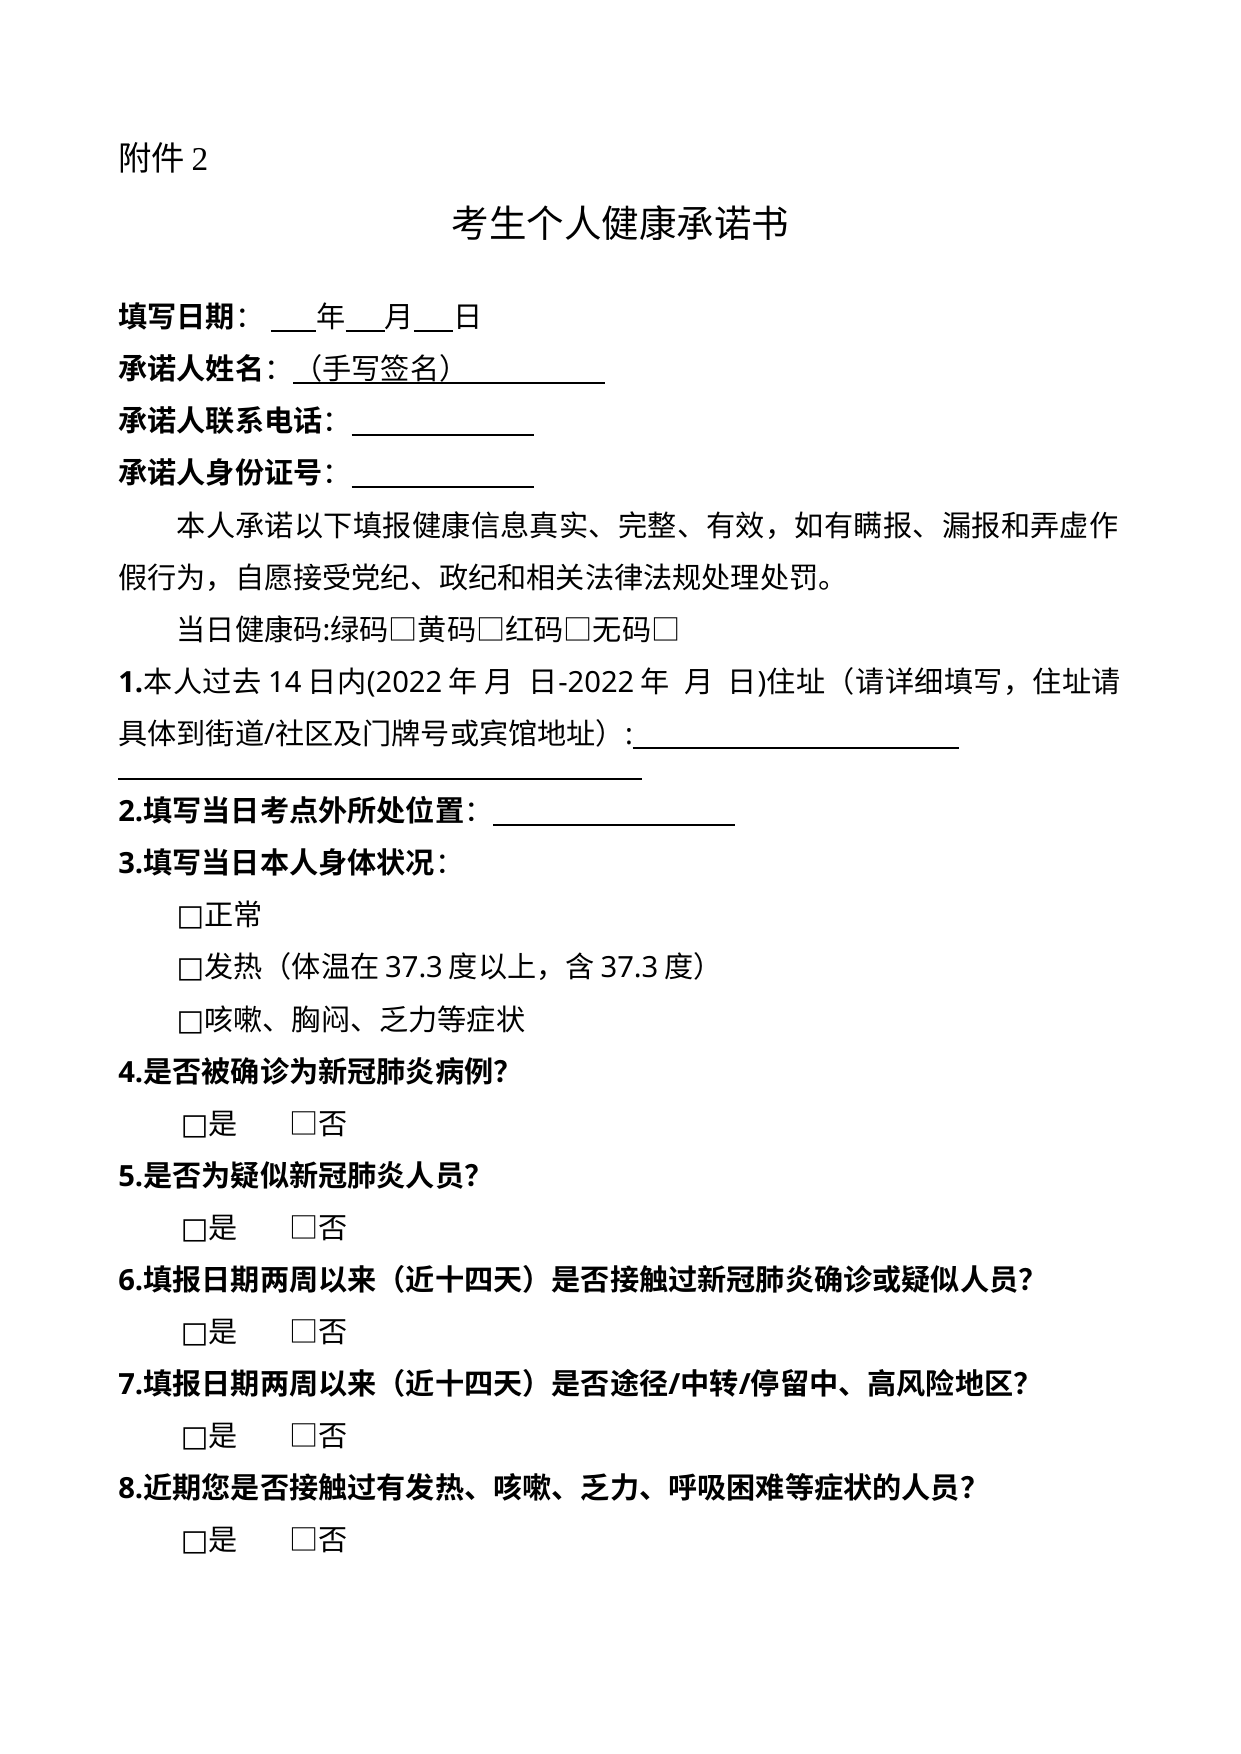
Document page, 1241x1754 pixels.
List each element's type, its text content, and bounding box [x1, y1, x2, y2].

text 考生个人健康承诺书 [118, 188, 1122, 253]
text 填写日期： 年 月 日 [118, 286, 1122, 338]
text 5.是否为疑似新冠肺炎人员？ [118, 1144, 1122, 1197]
text 4.是否被确诊为新冠肺炎病例？ [118, 1040, 1122, 1092]
text □是 □否 [118, 1197, 1122, 1249]
text 8.近期您是否接触过有发热、咳嗽、乏力、呼吸困难等症状的人员？ [118, 1457, 1122, 1509]
text □正常 [118, 884, 1122, 936]
text □咳嗽、胸闷、乏力等症状 [118, 988, 1122, 1040]
text □发热（体温在37.3度以上，含37.3度） [118, 936, 1122, 988]
text □是 □否 [118, 1301, 1122, 1353]
text 承诺人联系电话： [118, 390, 1122, 442]
text 6.填报日期两周以来（近十四天）是否接触过新冠肺炎确诊或疑似人员？ [118, 1249, 1122, 1301]
text 承诺人姓名：（手写签名） [118, 338, 1122, 390]
text □是 □否 [118, 1405, 1122, 1457]
text 2.填写当日考点外所处位置： [118, 780, 1122, 832]
text 7.填报日期两周以来（近十四天）是否途径/中转/停留中、高风险地区？ [118, 1353, 1122, 1405]
text 当日健康码:绿码□黄码□红码□无码□ [118, 598, 1122, 651]
text 本人承诺以下填报健康信息真实、完整、有效，如有瞒报、漏报和弄虚作假行为，自愿接受党纪、政纪和相关法律法规处理处罚。 [118, 494, 1122, 598]
text 1.本人过去14日内(2022年 月 日-2022年 月 日)住址（请详细填写，住址请具体到街道/社区及门牌号或宾馆地址）: [118, 651, 1122, 755]
text 承诺人身份证号： [118, 442, 1122, 494]
text □是 □否 [118, 1509, 1122, 1561]
text 附件2 [118, 123, 1122, 188]
text 3.填写当日本人身体状况： [118, 832, 1122, 884]
text □是 □否 [118, 1092, 1122, 1144]
